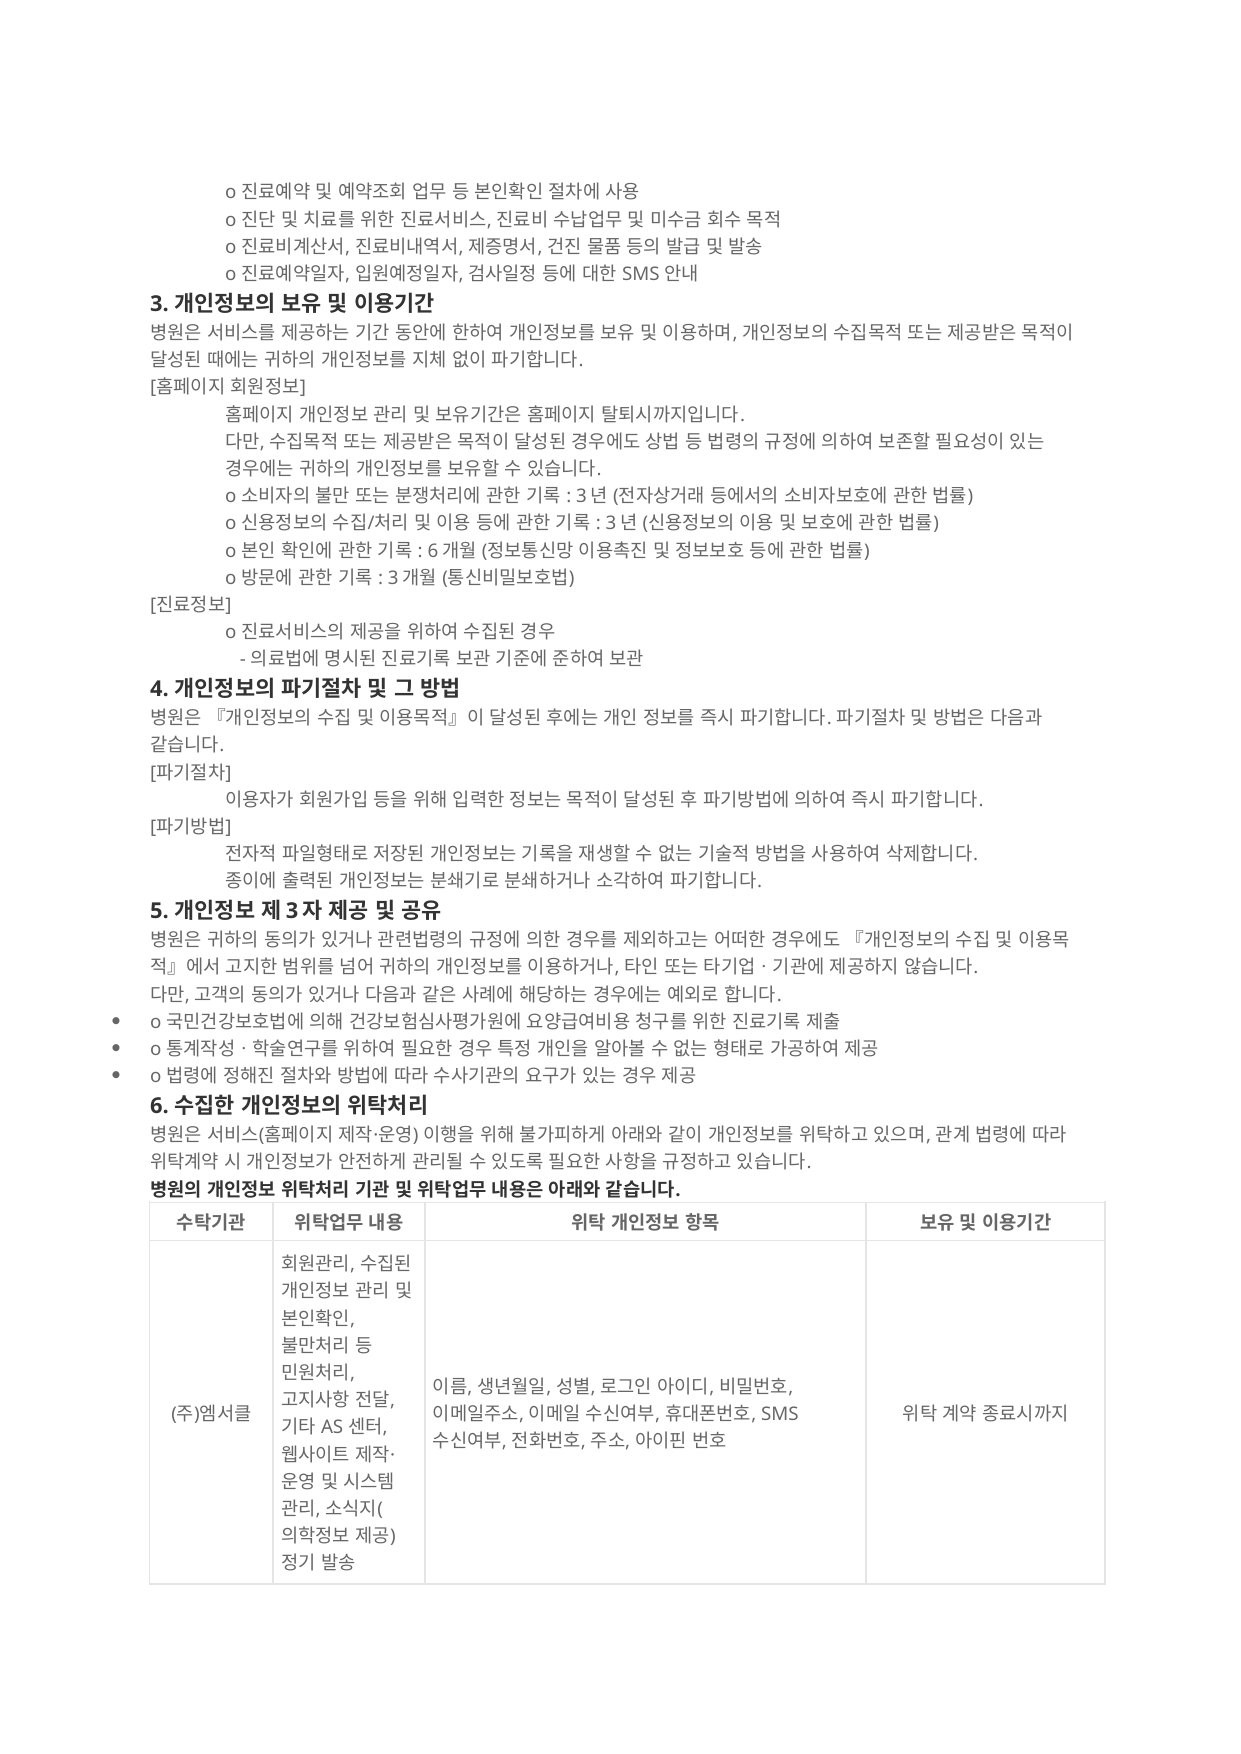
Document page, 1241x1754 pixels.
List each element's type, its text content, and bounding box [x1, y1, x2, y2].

text 전자적 파일형태로 저장된 개인정보는 기록을 재생할 수 없는 기술적 방법을 사용하여 삭제합니다. [225, 839, 1090, 866]
text 종이에 출력된 개인정보는 분쇄기로 분쇄하거나 소각하여 파기합니다. [225, 866, 1090, 893]
list ο 법령에 정해진 절차와 방법에 따라 수사기관의 요구가 있는 경우 제공 [112, 1061, 1090, 1088]
table_cell 위탁 계약 종료시까지 [867, 1241, 1104, 1583]
text 병원은 귀하의 동의가 있거나 관련법령의 규정에 의한 경우를 제외하고는 어떠한 경우에도 『개인정보의 수집 및 이용목적』에서 고지한 범위를 넘어 귀하의 개인정보를 이용하거나, 타인 또는 타기업ㆍ기관에 제공하지 않습니다. [150, 925, 1090, 979]
text ο 본인 확인에 관한 기록 : 6개월 (정보통신망 이용촉진 및 정보보호 등에 관한 법률) [225, 535, 1090, 562]
text ο 방문에 관한 기록 : 3개월 (통신비밀보호법) [225, 562, 1090, 589]
text ο 진료비계산서, 진료비내역서, 제증명서, 건진 물품 등의 발급 및 발송 [225, 232, 1090, 259]
text 병원은 『개인정보의 수집 및 이용목적』이 달성된 후에는 개인 정보를 즉시 파기합니다. 파기절차 및 방법은 다음과 같습니다. [150, 703, 1090, 757]
table_cell 이름, 생년월일, 성별, 로그인 아이디, 비밀번호, 이메일주소, 이메일 수신여부, 휴대폰번호, SMS수신여부, 전화번호, 주소, 아이핀 번호 [426, 1241, 865, 1583]
text ο 소비자의 불만 또는 분쟁처리에 관한 기록 : 3년 (전자상거래 등에서의 소비자보호에 관한 법률) [225, 481, 1090, 508]
text 병원은 서비스(홈페이지 제작·운영) 이행을 위해 불가피하게 아래와 같이 개인정보를 위탁하고 있으며, 관계 법령에 따라 위탁계약 시 개인정보가 안전하게 관리될 수 있도록 필요한 사항을 규정하고 있습니다. [150, 1120, 1090, 1174]
list ο 국민건강보호법에 의해 건강보험심사평가원에 요양급여비용 청구를 위한 진료기록 제출 [112, 1007, 1090, 1034]
text 다만, 수집목적 또는 제공받은 목적이 달성된 경우에도 상법 등 법령의 규정에 의하여 보존할 필요성이 있는 경우에는 귀하의 개인정보를 보유할 수 있습니다. [225, 426, 1090, 481]
table_header 수탁기관 [150, 1203, 272, 1239]
text - 의료법에 명시된 진료기록 보관 기준에 준하여 보관 [225, 644, 1090, 671]
list ο 통계작성ㆍ학술연구를 위하여 필요한 경우 특정 개인을 알아볼 수 없는 형태로 가공하여 제공 [112, 1034, 1090, 1061]
text [진료정보] [150, 589, 1090, 617]
text [홈페이지 회원정보] [150, 372, 1090, 399]
table_header 보유 및 이용기간 [867, 1203, 1104, 1239]
text 6. 수집한 개인정보의 위탁처리 [150, 1088, 1090, 1120]
text [파기방법] [150, 812, 1090, 839]
text ο 진료예약일자, 입원예정일자, 검사일정 등에 대한 SMS 안내 [225, 259, 1090, 286]
text 3. 개인정보의 보유 및 이용기간 [150, 286, 1090, 318]
table_cell 회원관리, 수집된 개인정보 관리 및 본인확인, 불만처리 등 민원처리, 고지사항 전달, 기타 AS 센터, 웹사이트 제작·운영 및 시스템 관리, 소식지(의학정보 제공) 정기 발송 [274, 1241, 424, 1583]
text ο 신용정보의 수집/처리 및 이용 등에 관한 기록 : 3년 (신용정보의 이용 및 보호에 관한 법률) [225, 508, 1090, 535]
text 병원의 개인정보 위탁처리 기관 및 위탁업무 내용은 아래와 같습니다. [150, 1174, 1090, 1201]
text 홈페이지 개인정보 관리 및 보유기간은 홈페이지 탈퇴시까지입니다. [225, 399, 1090, 426]
table_header 위탁업무 내용 [274, 1203, 424, 1239]
text 이용자가 회원가입 등을 위해 입력한 정보는 목적이 달성된 후 파기방법에 의하여 즉시 파기합니다. [225, 784, 1090, 812]
text [파기절차] [150, 757, 1090, 784]
table_header 위탁 개인정보 항목 [426, 1203, 865, 1239]
text ο 진료서비스의 제공을 위하여 수집된 경우 [225, 617, 1090, 644]
text ο 진료예약 및 예약조회 업무 등 본인확인 절차에 사용 [225, 177, 1090, 204]
text 5. 개인정보 제3자 제공 및 공유 [150, 893, 1090, 925]
text 다만, 고객의 동의가 있거나 다음과 같은 사례에 해당하는 경우에는 예외로 합니다. [150, 979, 1090, 1007]
text ο 진단 및 치료를 위한 진료서비스, 진료비 수납업무 및 미수금 회수 목적 [225, 204, 1090, 232]
table_cell (주)엠서클 [150, 1241, 272, 1583]
text 4. 개인정보의 파기절차 및 그 방법 [150, 671, 1090, 703]
text 병원은 서비스를 제공하는 기간 동안에 한하여 개인정보를 보유 및 이용하며, 개인정보의 수집목적 또는 제공받은 목적이 달성된 때에는 귀하의 개인정보를 지체 없이 파기합니다. [150, 318, 1090, 372]
